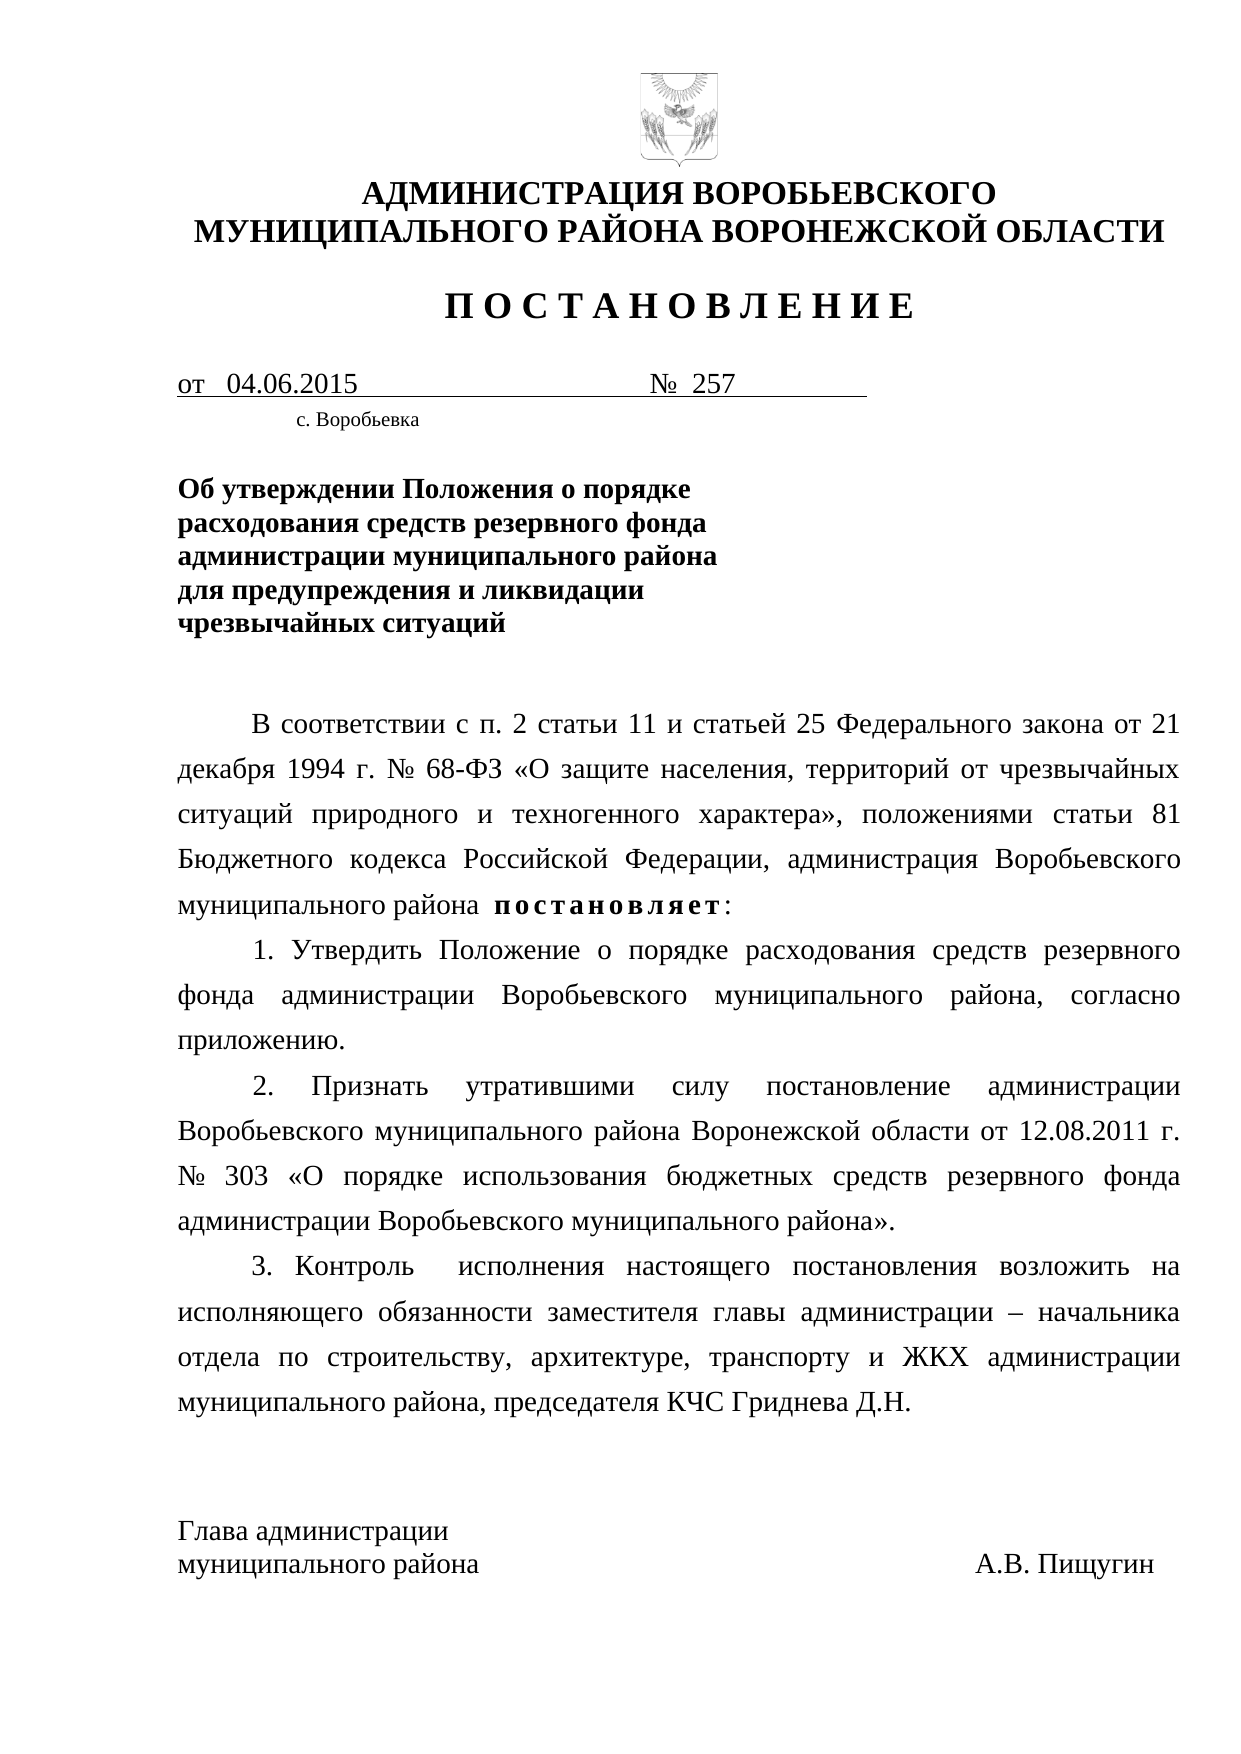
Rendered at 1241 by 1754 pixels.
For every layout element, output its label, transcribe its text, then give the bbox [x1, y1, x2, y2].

text 3. Контроль исполнения настоящего постановления возложить на исполняющего обязанности заместителя главы администрации – начальника отдела по строительству, архитектуре, транспорту и ЖКХ администрации муниципального района, председателя КЧС Гриднева Д.Н. [177, 1248, 1181, 1418]
text АДМИНИСТРАЦИЯ ВОРОБЬЕВСКОГО [177, 173, 1181, 211]
text 2. Признать утратившими силу постановление администрации Воробьевского муниципального района Воронежской области от 12.08.2011 г. № 303 «О порядке использования бюджетных средств резервного фонда администрации Воробьевского муниципального района». [177, 1068, 1181, 1237]
text П О С Т А Н О В Л Е Н И Е [177, 283, 1181, 326]
text 1. Утвердить Положение о порядке расходования средств резервного фонда администрации Воробьевского муниципального района, согласно приложению. [177, 932, 1181, 1056]
picture [640, 73, 718, 167]
text чрезвычайных ситуаций [177, 605, 1181, 639]
text с. Воробьевка [177, 407, 1181, 431]
text администрации муниципального района [177, 538, 1181, 572]
text от 04.06.2015 № 257 [177, 367, 1181, 400]
text Глава администрации [177, 1513, 1181, 1547]
text муниципального района А.В. Пищугин [177, 1547, 1181, 1580]
text для предупреждения и ликвидации [177, 572, 1181, 605]
text МУНИЦИПАЛЬНОГО РАЙОНА ВОРОНЕЖСКОЙ ОБЛАСТИ [177, 211, 1181, 250]
text Об утверждении Положения о порядке [177, 471, 1181, 505]
text расходования средств резервного фонда [177, 505, 1181, 538]
text В соответствии с п. 2 статьи 11 и статьей 25 Федерального закона от 21 декабря . № 68-ФЗ «О защите населения, территорий от чрезвычайных ситуаций природного и техногенного характера», положениями статьи 81 Бюджетного кодекса Российской Федерации, администрация Воробьевского муниципального района постановляет: [177, 706, 1181, 920]
